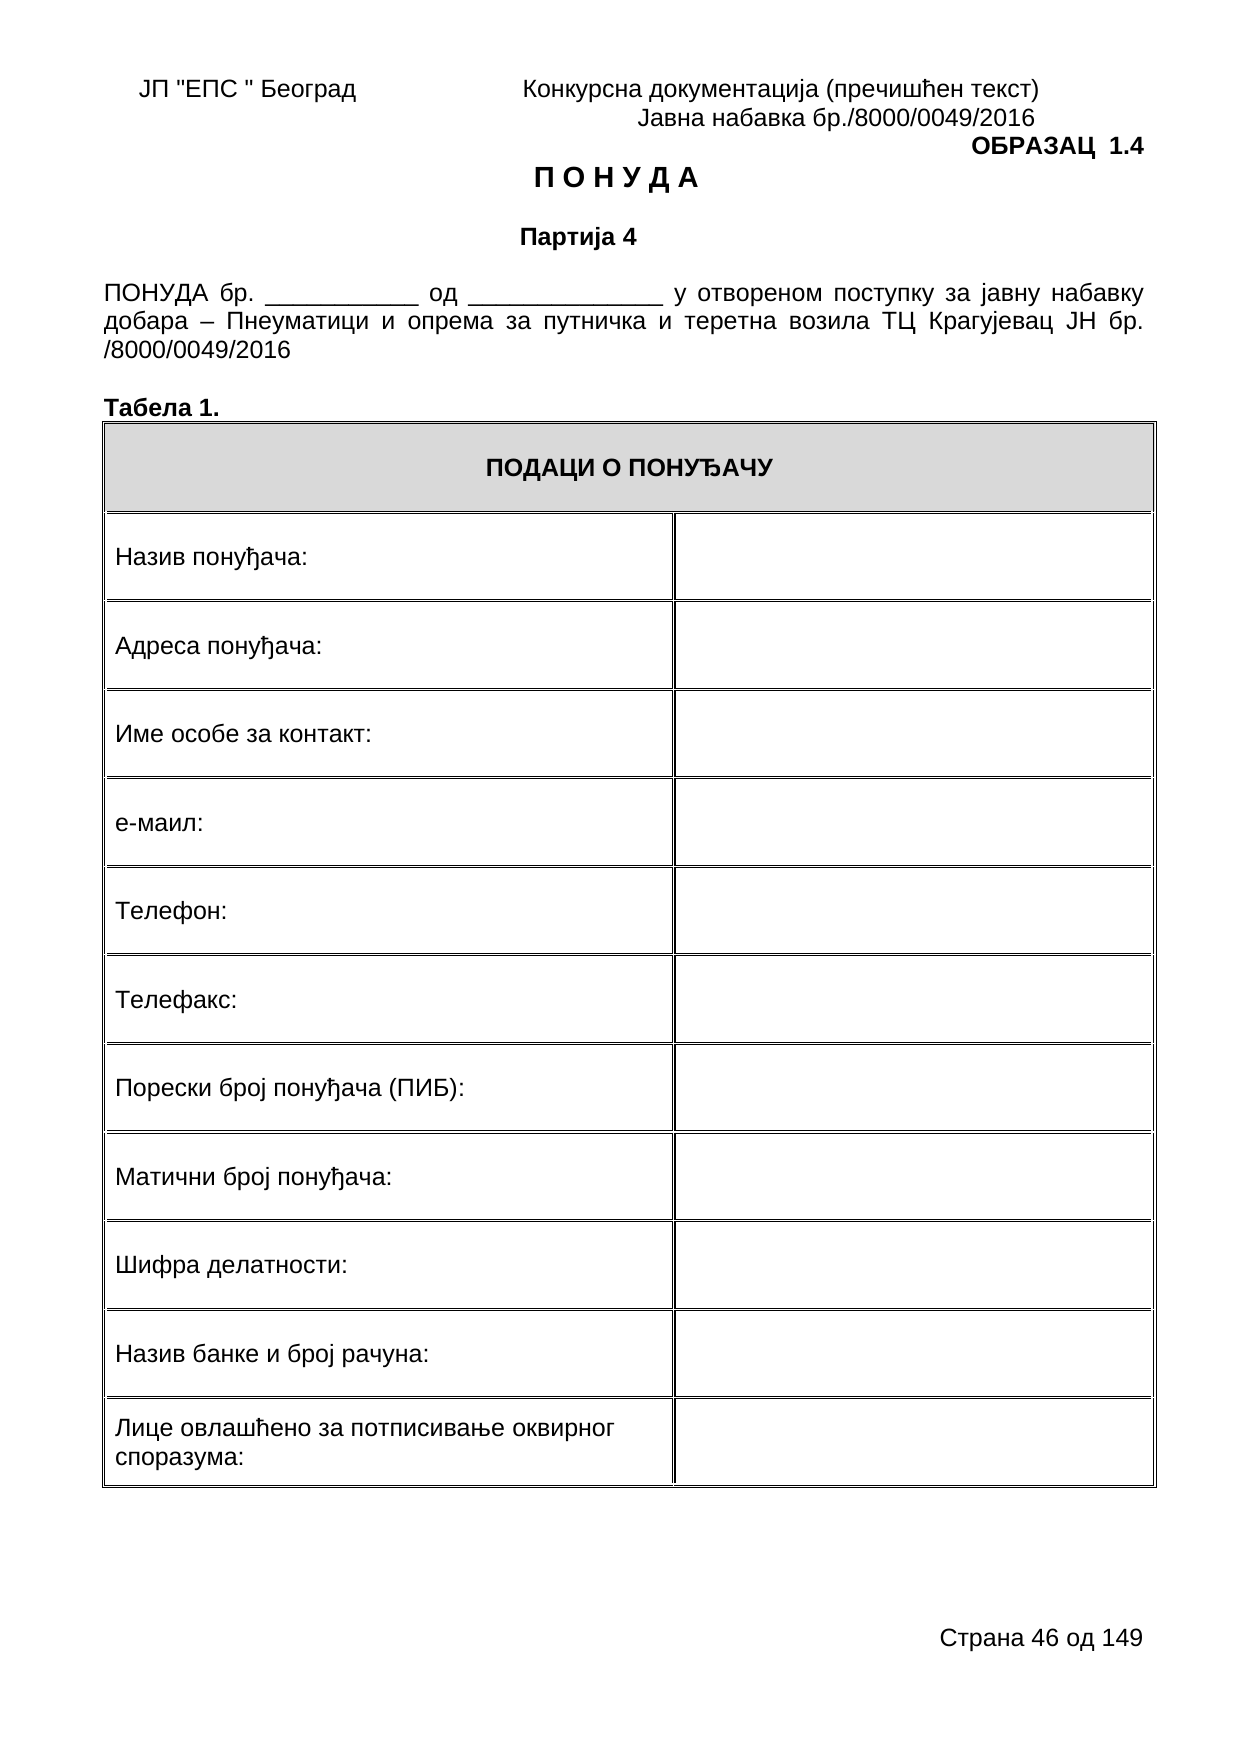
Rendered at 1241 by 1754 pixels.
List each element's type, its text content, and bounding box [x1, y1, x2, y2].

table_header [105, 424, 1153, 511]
text Партија 4 [103, 222, 1144, 251]
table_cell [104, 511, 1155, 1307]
text П О Н У Д А [89, 160, 1144, 194]
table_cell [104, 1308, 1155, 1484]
text Табела 1. [103, 392, 1144, 421]
text ПОНУДА бр. ___________ од ______________ у отвореном поступку за јавну набавку добара – Пнеуматици и опрема за путничка и теретна возила ТЦ Крагујевац ЈН бр. /8000/0049/2016 [103, 277, 1144, 364]
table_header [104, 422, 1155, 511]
text Образац 1.4 [89, 131, 1144, 160]
